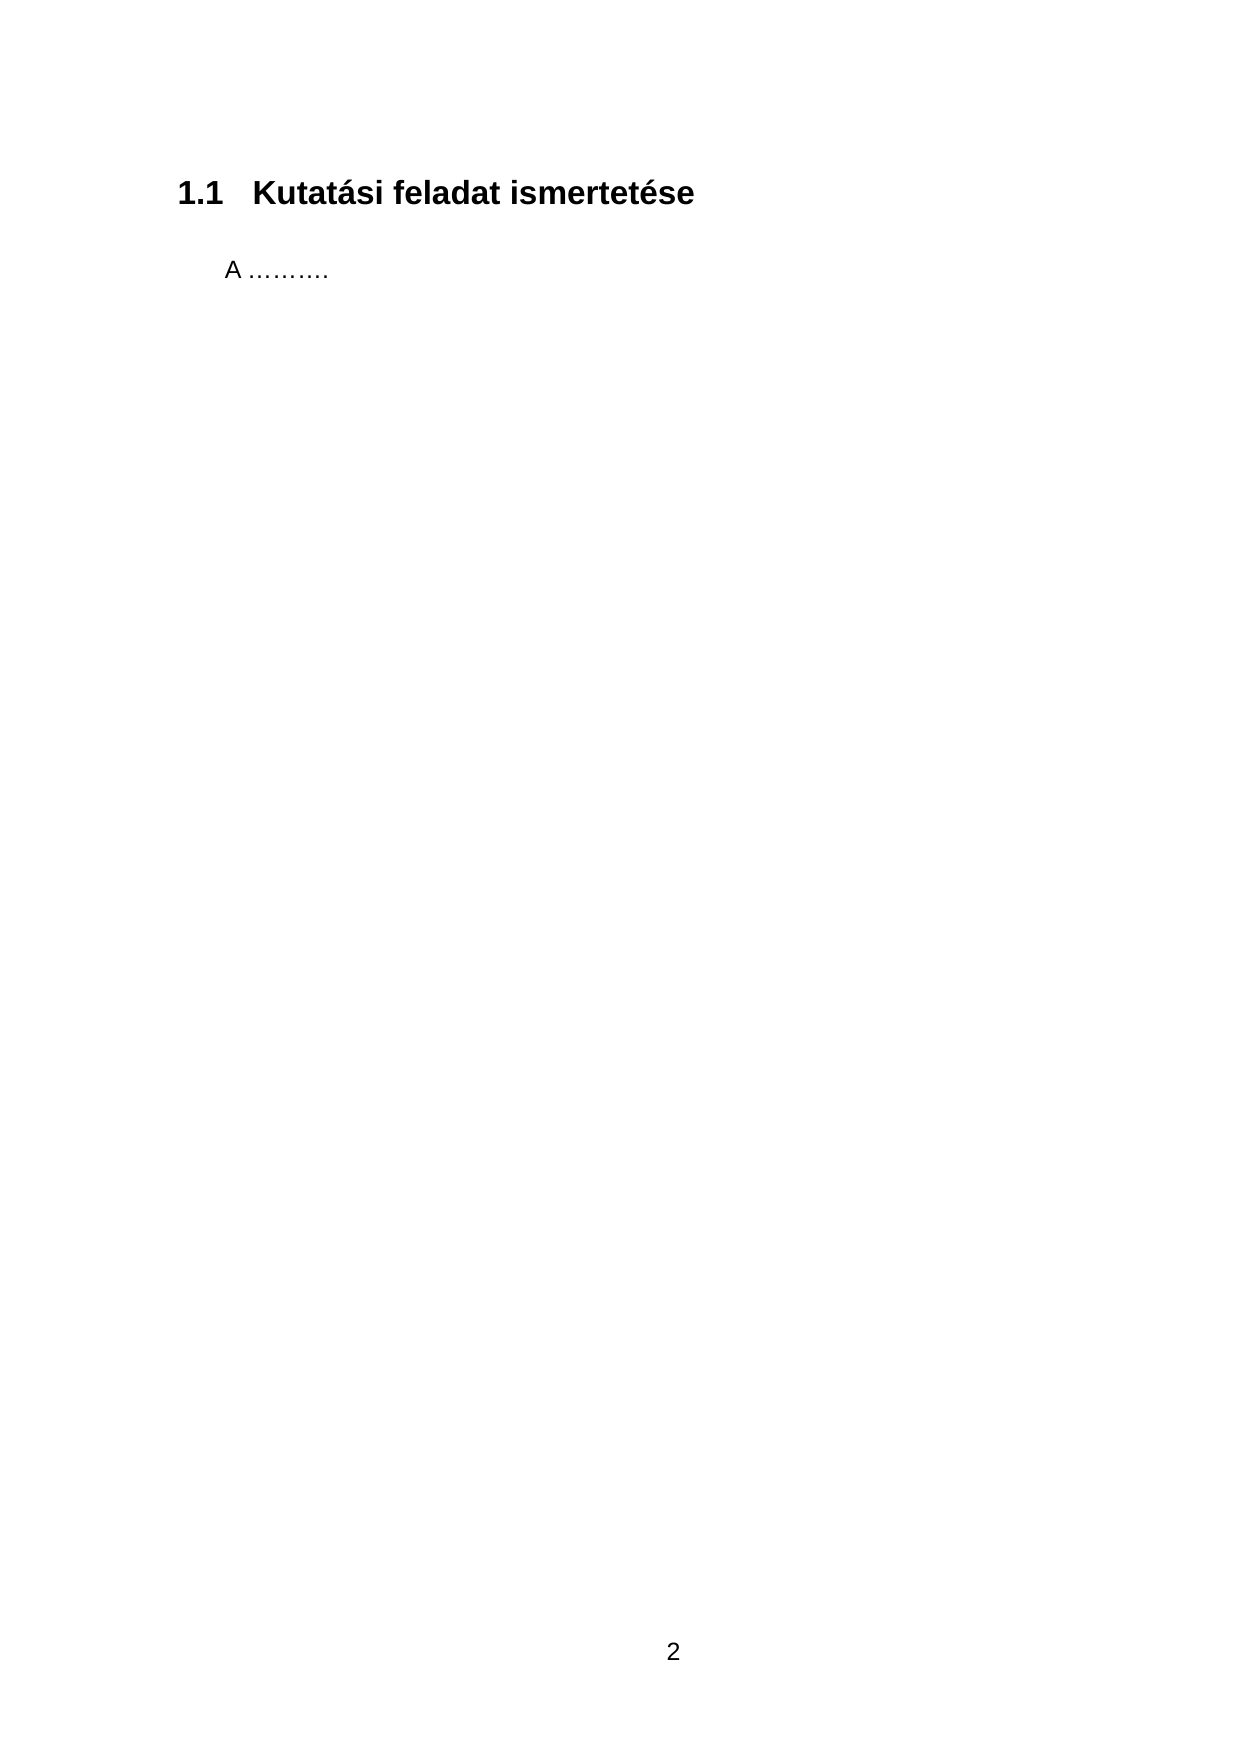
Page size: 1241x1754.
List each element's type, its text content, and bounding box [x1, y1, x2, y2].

subtitle Kutatási feladat ismertetése [177, 173, 1122, 211]
text A ………. [177, 255, 1122, 284]
